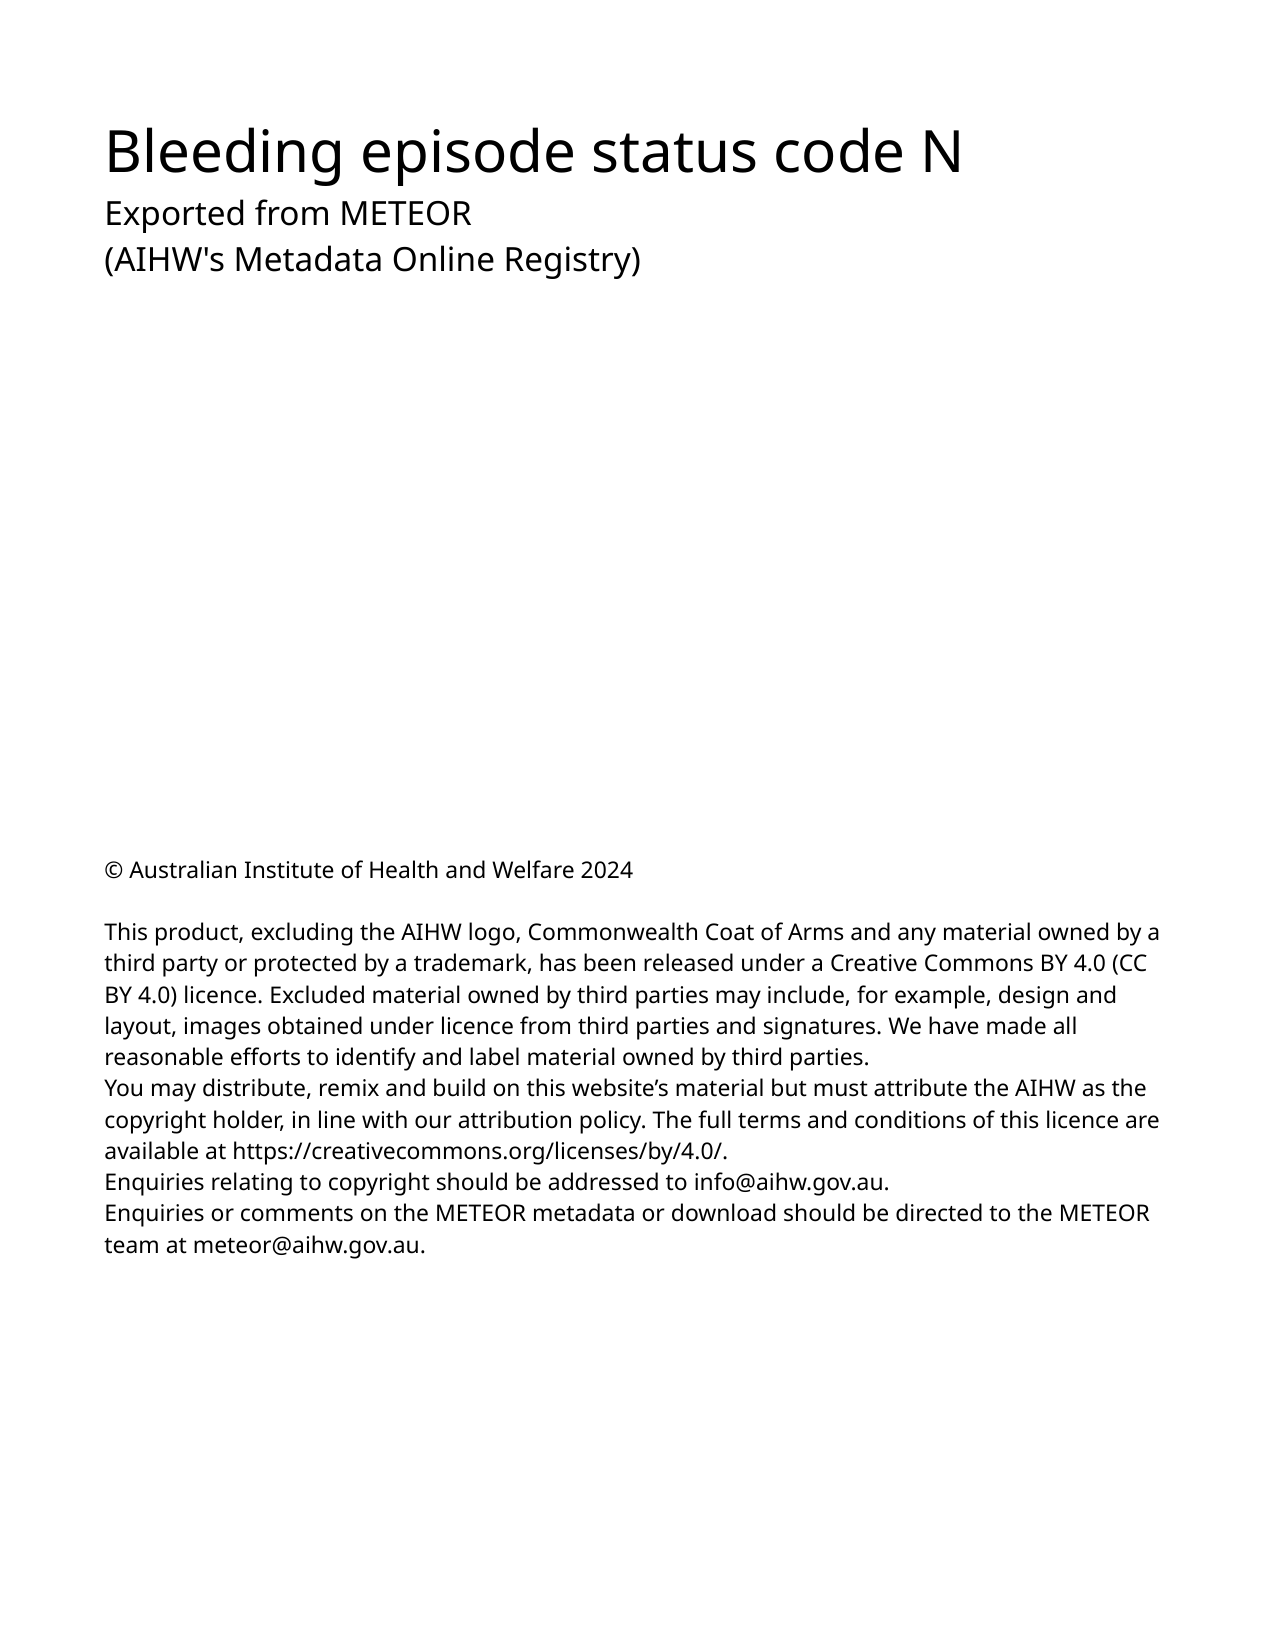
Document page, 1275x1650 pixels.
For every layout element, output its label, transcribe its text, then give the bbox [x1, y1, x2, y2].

text © Australian Institute of Health and Welfare 2024 [104, 854, 1171, 885]
text Enquiries relating to copyright should be addressed to info@aihw.gov.au. [104, 1166, 1171, 1197]
text This product, excluding the AIHW logo, Commonwealth Coat of Arms and any material owned by a third party or protected by a trademark, has been released under a Creative Commons BY 4.0 (CC BY 4.0) licence. Excluded material owned by third parties may include, for example, design and layout, images obtained under licence from third parties and signatures. We have made all reasonable efforts to identify and label material owned by third parties. [104, 916, 1171, 1072]
subtitle (AIHW's Metadata Online Registry) [104, 235, 1171, 281]
text Enquiries or comments on the METEOR metadata or download should be directed to the METEOR team at meteor@aihw.gov.au. [104, 1197, 1171, 1260]
title Bleeding episode status code N [104, 110, 1171, 190]
subtitle Exported from METEOR [104, 190, 1171, 235]
text You may distribute, remix and build on this website’s material but must attribute the AIHW as the copyright holder, in line with our attribution policy. The full terms and conditions of this licence are available at https://creativecommons.org/licenses/by/4.0/. [104, 1072, 1171, 1166]
